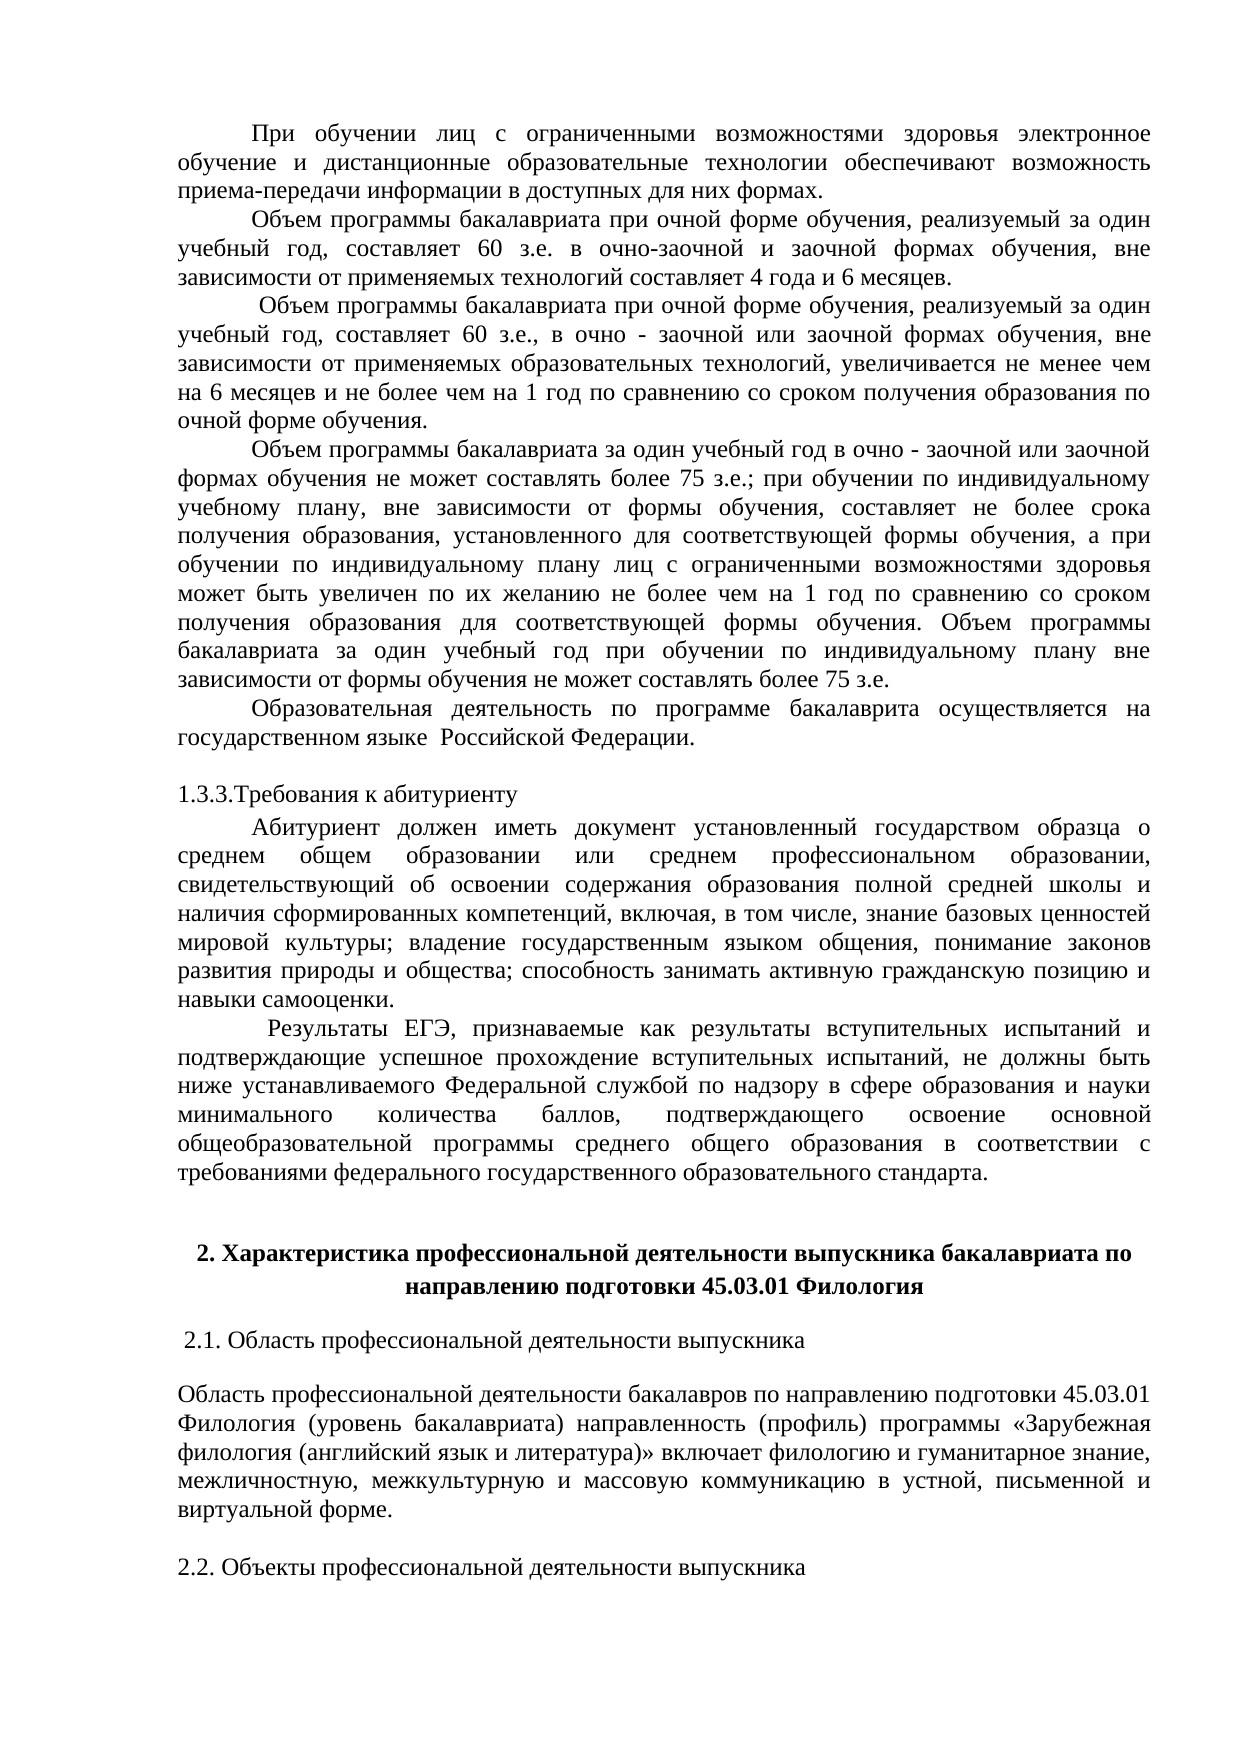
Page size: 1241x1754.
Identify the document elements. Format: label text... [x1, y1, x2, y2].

text Объем программы бакалавриата при очной форме обучения, реализуемый за один учебный год, составляет 60 з.е. в очно-заочной и заочной формах обучения, вне зависимости от применяемых технологий составляет 4 года и 6 месяцев. [177, 204, 1152, 291]
text Объем программы бакалавриата при очной форме обучения, реализуемый за один учебный год, составляет 60 з.е., в очно - заочной или заочной формах обучения, вне зависимости от применяемых образовательных технологий, увеличивается не менее чем на 6 месяцев и не более чем на 1 год по сравнению со сроком получения образования по очной форме обучения. [177, 291, 1152, 434]
text При обучении лиц с ограниченными возможностями здоровья электронное обучение и дистанционные образовательные технологии обеспечивают возможность приема-передачи информации в доступных для них формах. [177, 118, 1152, 204]
text Абитуриент должен иметь документ установленный государством образца о среднем общем образовании или среднем профессиональном образовании, свидетельствующий об освоении содержания образования полной средней школы и наличия сформированных компетенций, включая, в том числе, знание базовых ценностей мировой культуры; владение государственным языком общения, понимание законов развития природы и общества; способность занимать активную гражданскую позицию и навыки самооценки. [177, 812, 1152, 1013]
text Образовательная деятельность по программе бакалаврита осуществляется на государственном языке Российской Федерации. [177, 693, 1152, 751]
text 2.1. Область профессиональной деятельности выпускника [177, 1325, 1152, 1354]
text Результаты ЕГЭ, признаваемые как результаты вступительных испытаний и подтверждающие успешное прохождение вступительных испытаний, не должны быть ниже устанавливаемого Федеральной службой по надзору в сфере образования и науки минимального количества баллов, подтверждающего освоение основной общеобразовательной программы среднего общего образования в соответствии с требованиями федерального государственного образовательного стандарта. [177, 1013, 1152, 1185]
text 1.3.3.Требования к абитуриенту [177, 779, 1152, 807]
text 2.2. Объекты профессиональной деятельности выпускника [177, 1552, 1152, 1580]
text 2. Характеристика профессиональной деятельности выпускника бакалавриата по направлению подготовки 45.03.01 Филология [177, 1238, 1152, 1300]
text Область профессиональной деятельности бакалавров по направлению подготовки 45.03.01 Филология (уровень бакалавриата) направленность (профиль) программы «Зарубежная филология (английский язык и литература)» включает филологию и гуманитарное знание, межличностную, межкультурную и массовую коммуникацию в устной, письменной и виртуальной форме. [177, 1379, 1152, 1523]
text Объем программы бакалавриата за один учебный год в очно - заочной или заочной формах обучения не может составлять более 75 з.е.; при обучении по индивидуальному учебному плану, вне зависимости от формы обучения, составляет не более срока получения образования, установленного для соответствующей формы обучения, а при обучении по индивидуальному плану лиц с ограниченными возможностями здоровья может быть увеличен по их желанию не более чем на 1 год по сравнению со сроком получения образования для соответствующей формы обучения. Объем программы бакалавриата за один учебный год при обучении по индивидуальному плану вне зависимости от формы обучения не может составлять более 75 з.е. [177, 434, 1152, 693]
